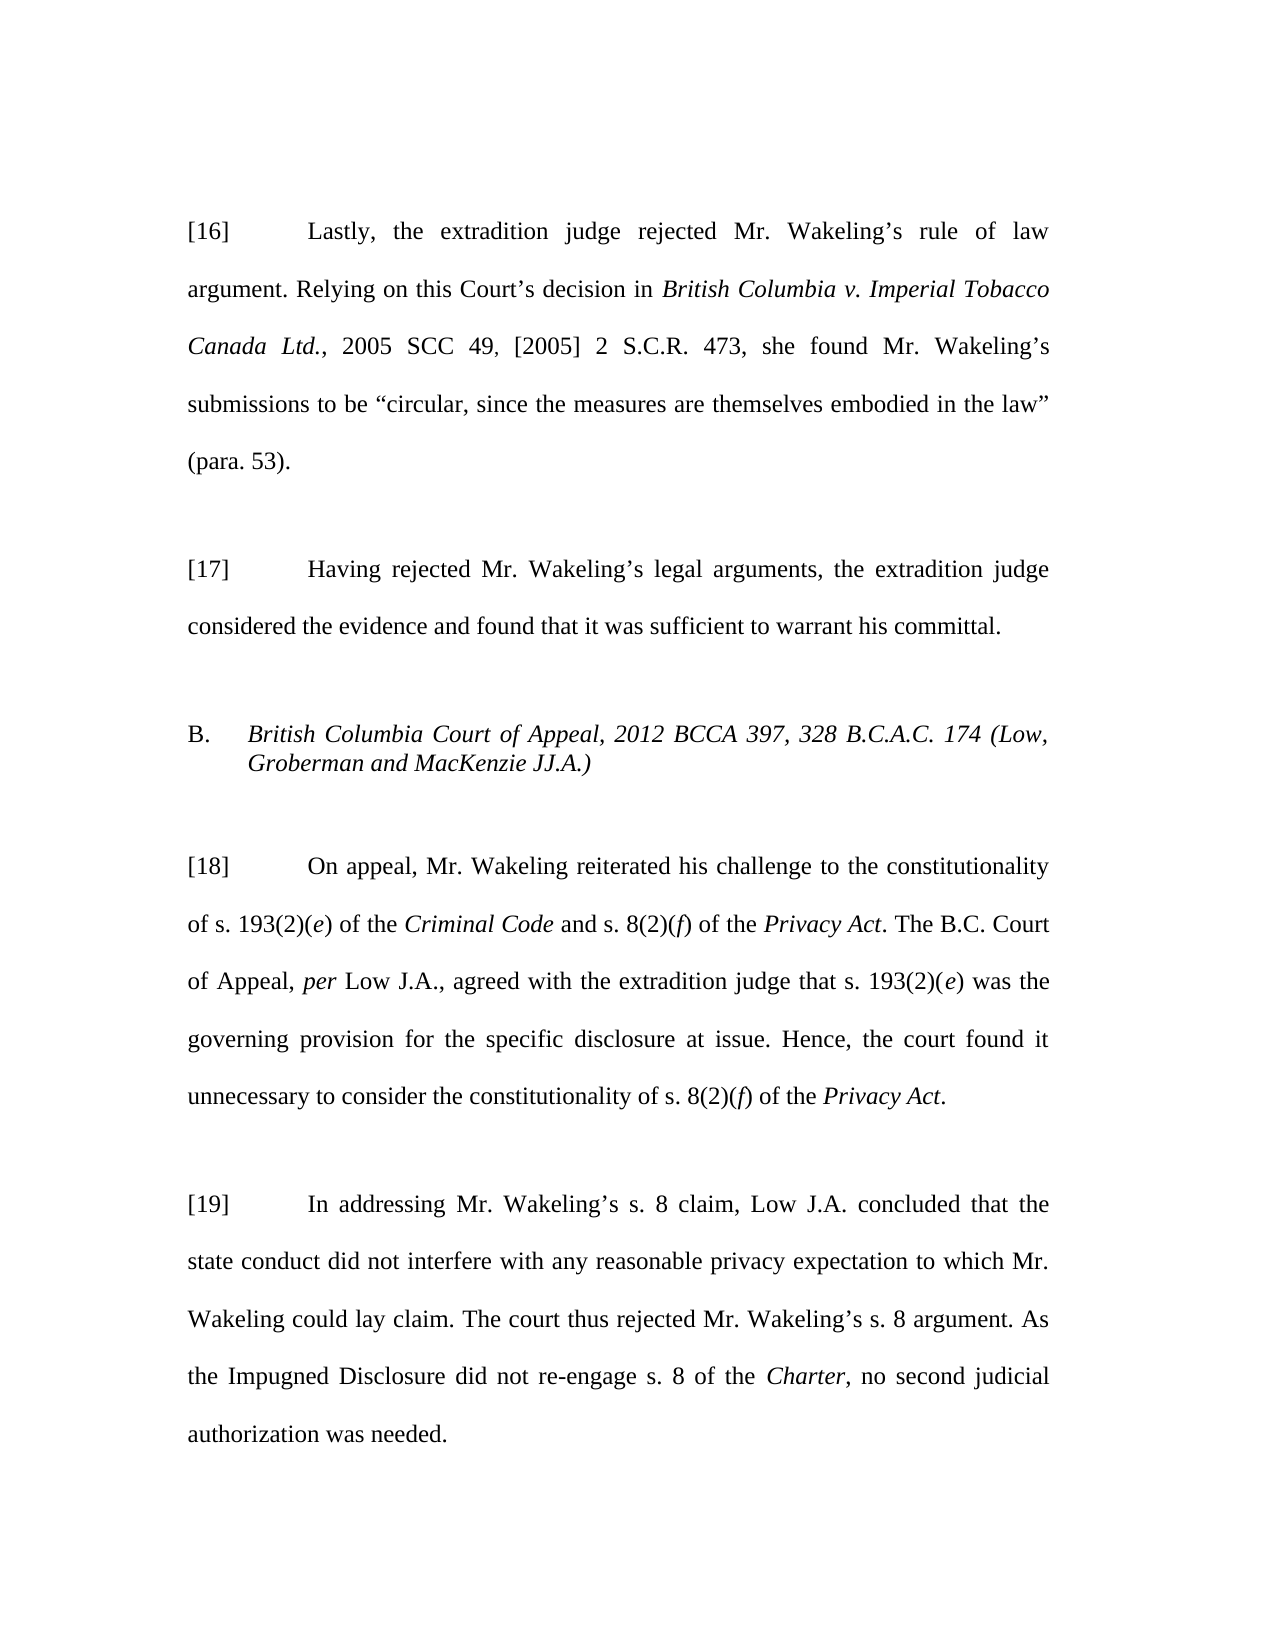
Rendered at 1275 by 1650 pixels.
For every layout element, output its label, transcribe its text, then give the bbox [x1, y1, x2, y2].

text On appeal, Mr. Wakeling reiterated his challenge to the constitutionality of s. 193(2)(e) of the Criminal Code and s. 8(2)(f) of the Privacy Act. The B.C. Court of Appeal, per Low J.A., agreed with the extradition judge that s. 193(2)(e) was the governing provision for the specific disclosure at issue. Hence, the court found it unnecessary to consider the constitutionality of s. 8(2)(f) of the Privacy Act. [187, 851, 1050, 1110]
text Lastly, the extradition judge rejected Mr. Wakeling’s rule of law argument. Relying on this Court’s decision in British Columbia v. Imperial Tobacco Canada Ltd., 2005 SCC 49, [2005] 2 S.C.R. 473, she found Mr. Wakeling’s submissions to be “circular, since the measures are themselves embodied in the law” (para. 53). [187, 216, 1050, 475]
text In addressing Mr. Wakeling’s s. 8 claim, Low J.A. concluded that the state conduct did not interfere with any reasonable privacy expectation to which Mr. Wakeling could lay claim. The court thus rejected Mr. Wakeling’s s. 8 argument. As the Impugned Disclosure did not re-engage s. 8 of the Charter, no second judicial authorization was needed. [187, 1189, 1050, 1448]
title British Columbia Court of Appeal, 2012 BCCA 397, 328 B.C.A.C. 174 (Low, Groberman and MacKenzie JJ.A.) [187, 719, 1050, 776]
text Having rejected Mr. Wakeling’s legal arguments, the extradition judge considered the evidence and found that it was sufficient to warrant his committal. [187, 554, 1050, 640]
